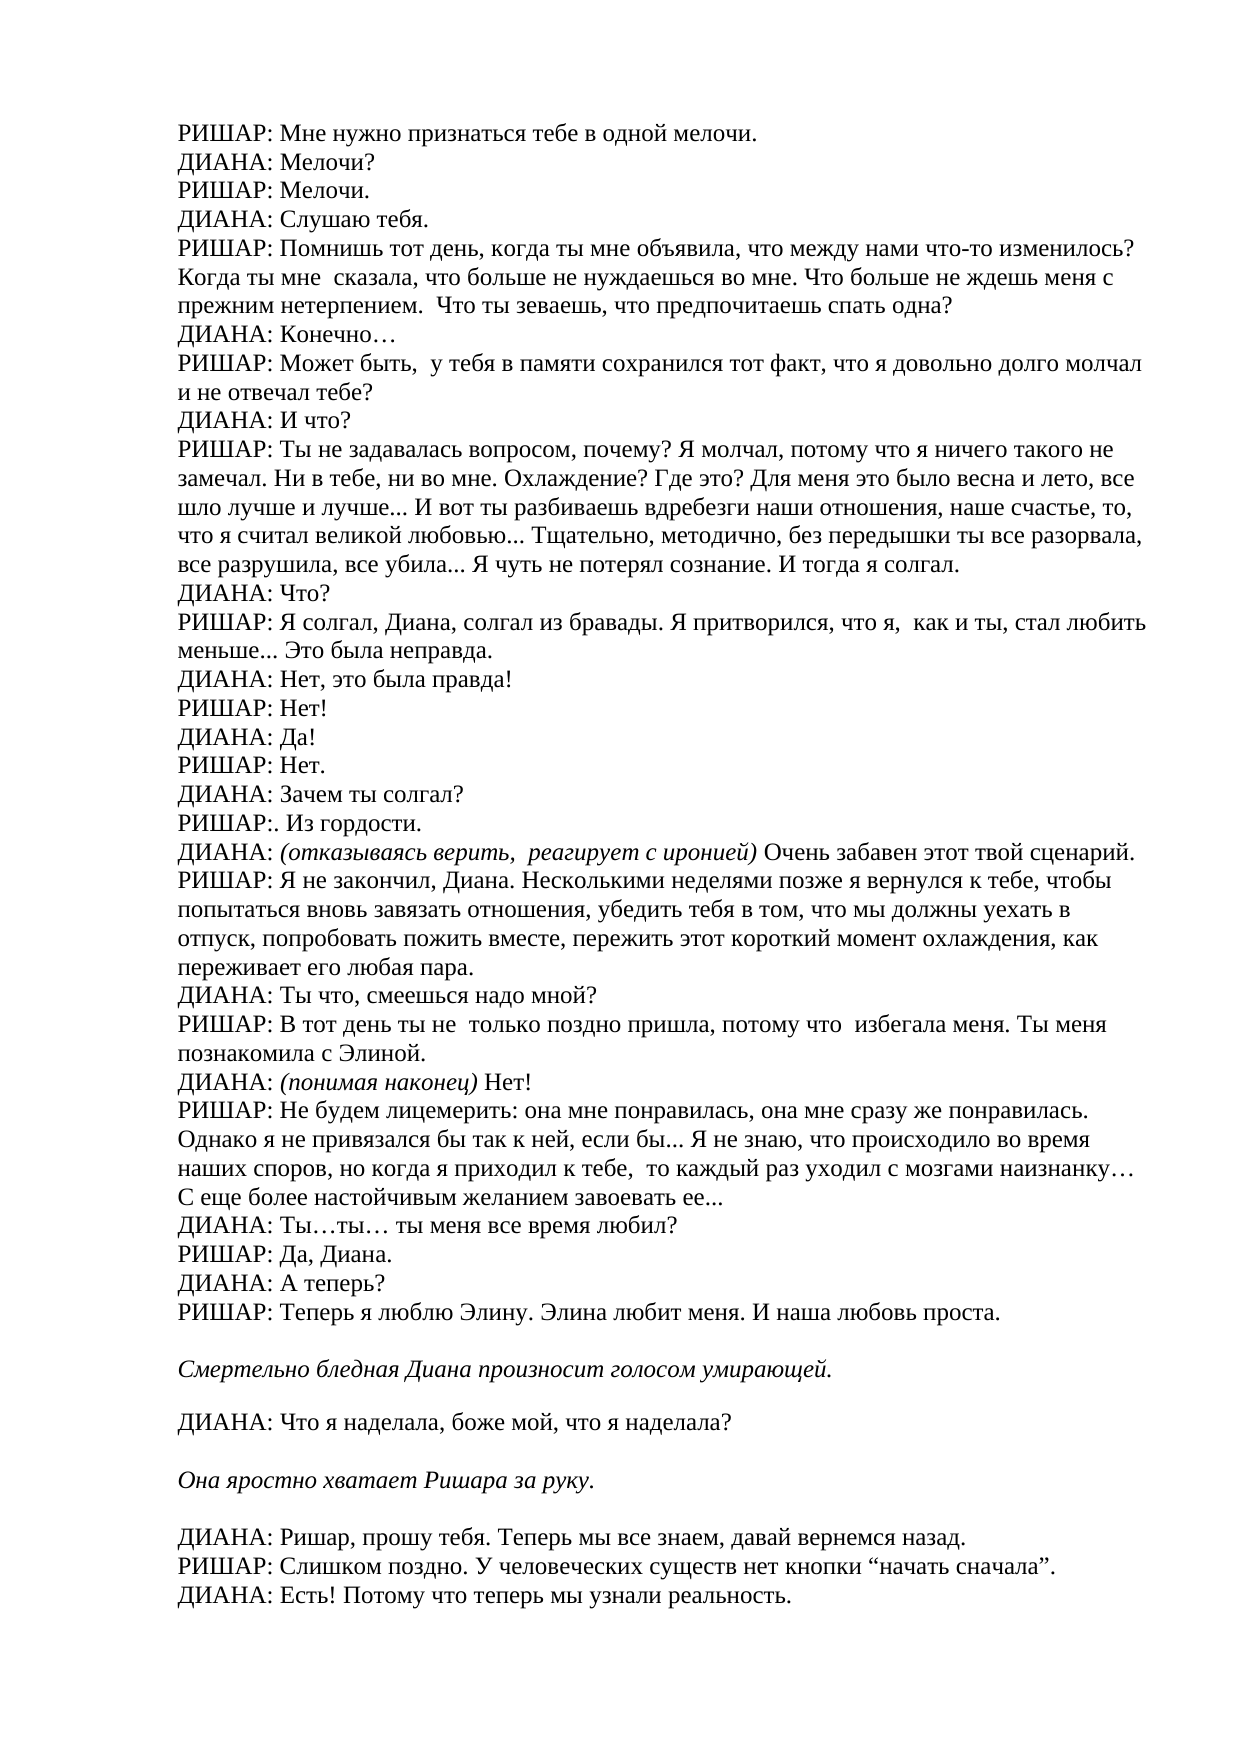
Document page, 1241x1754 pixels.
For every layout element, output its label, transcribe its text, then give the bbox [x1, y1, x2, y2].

text РИШАР: Да, Диана. [177, 1239, 1152, 1268]
text ДИАНА: Слушаю тебя. [177, 204, 1152, 233]
text РИШАР: Я солгал, Диана, солгал из бравады. Я притворился, что я, как и ты, стал любить меньше... Это была неправда. [177, 607, 1152, 664]
text ДИАНА: Да! [177, 722, 1152, 751]
text ДИАНА: (отказываясь верить, реагирует с иронией) Очень забавен этот твой сценарий. [177, 837, 1152, 866]
text РИШАР: Помнишь тот день, когда ты мне объявила, что между нами что-то изменилось? Когда ты мне сказала, что больше не нуждаешься во мне. Что больше не ждешь меня с прежним нетерпением. Что ты зеваешь, что предпочитаешь спать одна? [177, 233, 1152, 319]
text ДИАНА: Конечно… [177, 319, 1152, 348]
text ДИАНА: Что я наделала, боже мой, что я наделала? [177, 1407, 1152, 1436]
text РИШАР: Не будем лицемерить: она мне понравилась, она мне сразу же понравилась. Однако я не привязался бы так к ней, если бы... Я не знаю, что происходило во время наших споров, но когда я приходил к тебе, то каждый раз уходил с мозгами наизнанку… С еще более настойчивым желанием завоевать ее... [177, 1096, 1152, 1211]
text РИШАР: В тот день ты не только поздно пришла, потому что избегала меня. Ты меня познакомила с Элиной. [177, 1009, 1152, 1067]
text ДИАНА: Мелочи? [177, 147, 1152, 176]
text РИШАР: Нет! [177, 693, 1152, 722]
text РИШАР:. Из гордости. [177, 808, 1152, 837]
text ДИАНА: Нет, это была правда! [177, 664, 1152, 693]
text ДИАНА: Что? [177, 578, 1152, 607]
text ДИАНА: А теперь? [177, 1268, 1152, 1297]
text ДИАНА: И что? [177, 406, 1152, 434]
text РИШАР: Нет. [177, 751, 1152, 779]
text РИШАР: Слишком поздно. У человеческих существ нет кнопки “начать сначала”. [177, 1551, 1152, 1580]
text Она яростно хватает Ришара за руку. [177, 1465, 1152, 1493]
text ДИАНА: Есть! Потому что теперь мы узнали реальность. [177, 1580, 1152, 1608]
text РИШАР: Может быть, у тебя в памяти сохранился тот факт, что я довольно долго молчал и не отвечал тебе? [177, 348, 1152, 406]
text ДИАНА: Зачем ты солгал? [177, 779, 1152, 808]
text ДИАНА: (понимая наконец) Нет! [177, 1067, 1152, 1096]
text РИШАР: Теперь я люблю Элину. Элина любит меня. И наша любовь проста. [177, 1297, 1152, 1326]
text РИШАР: Я не закончил, Диана. Несколькими неделями позже я вернулся к тебе, чтобы попытаться вновь завязать отношения, убедить тебя в том, что мы должны уехать в отпуск, попробовать пожить вместе, пережить этот короткий момент охлаждения, как переживает его любая пара. [177, 866, 1152, 981]
text ДИАНА: Ты что, смеешься надо мной? [177, 981, 1152, 1009]
text РИШАР: Мелочи. [177, 176, 1152, 204]
text РИШАР: Ты не задавалась вопросом, почему? Я молчал, потому что я ничего такого не замечал. Ни в тебе, ни во мне. Охлаждение? Где это? Для меня это было весна и лето, все шло лучше и лучше... И вот ты разбиваешь вдребезги наши отношения, наше счастье, то, что я считал великой любовью... Тщательно, методично, без передышки ты все разорвала, все разрушила, все убила... Я чуть не потерял сознание. И тогда я солгал. [177, 434, 1152, 578]
text ДИАНА: Ришар, прошу тебя. Теперь мы все знаем, давай вернемся назад. [177, 1522, 1152, 1551]
text ДИАНА: Ты…ты… ты меня все время любил? [177, 1211, 1152, 1239]
text РИШАР: Мне нужно признаться тебе в одной мелочи. [177, 118, 1152, 147]
text Смертельно бледная Диана произносит голосом умирающей. [177, 1354, 1152, 1383]
